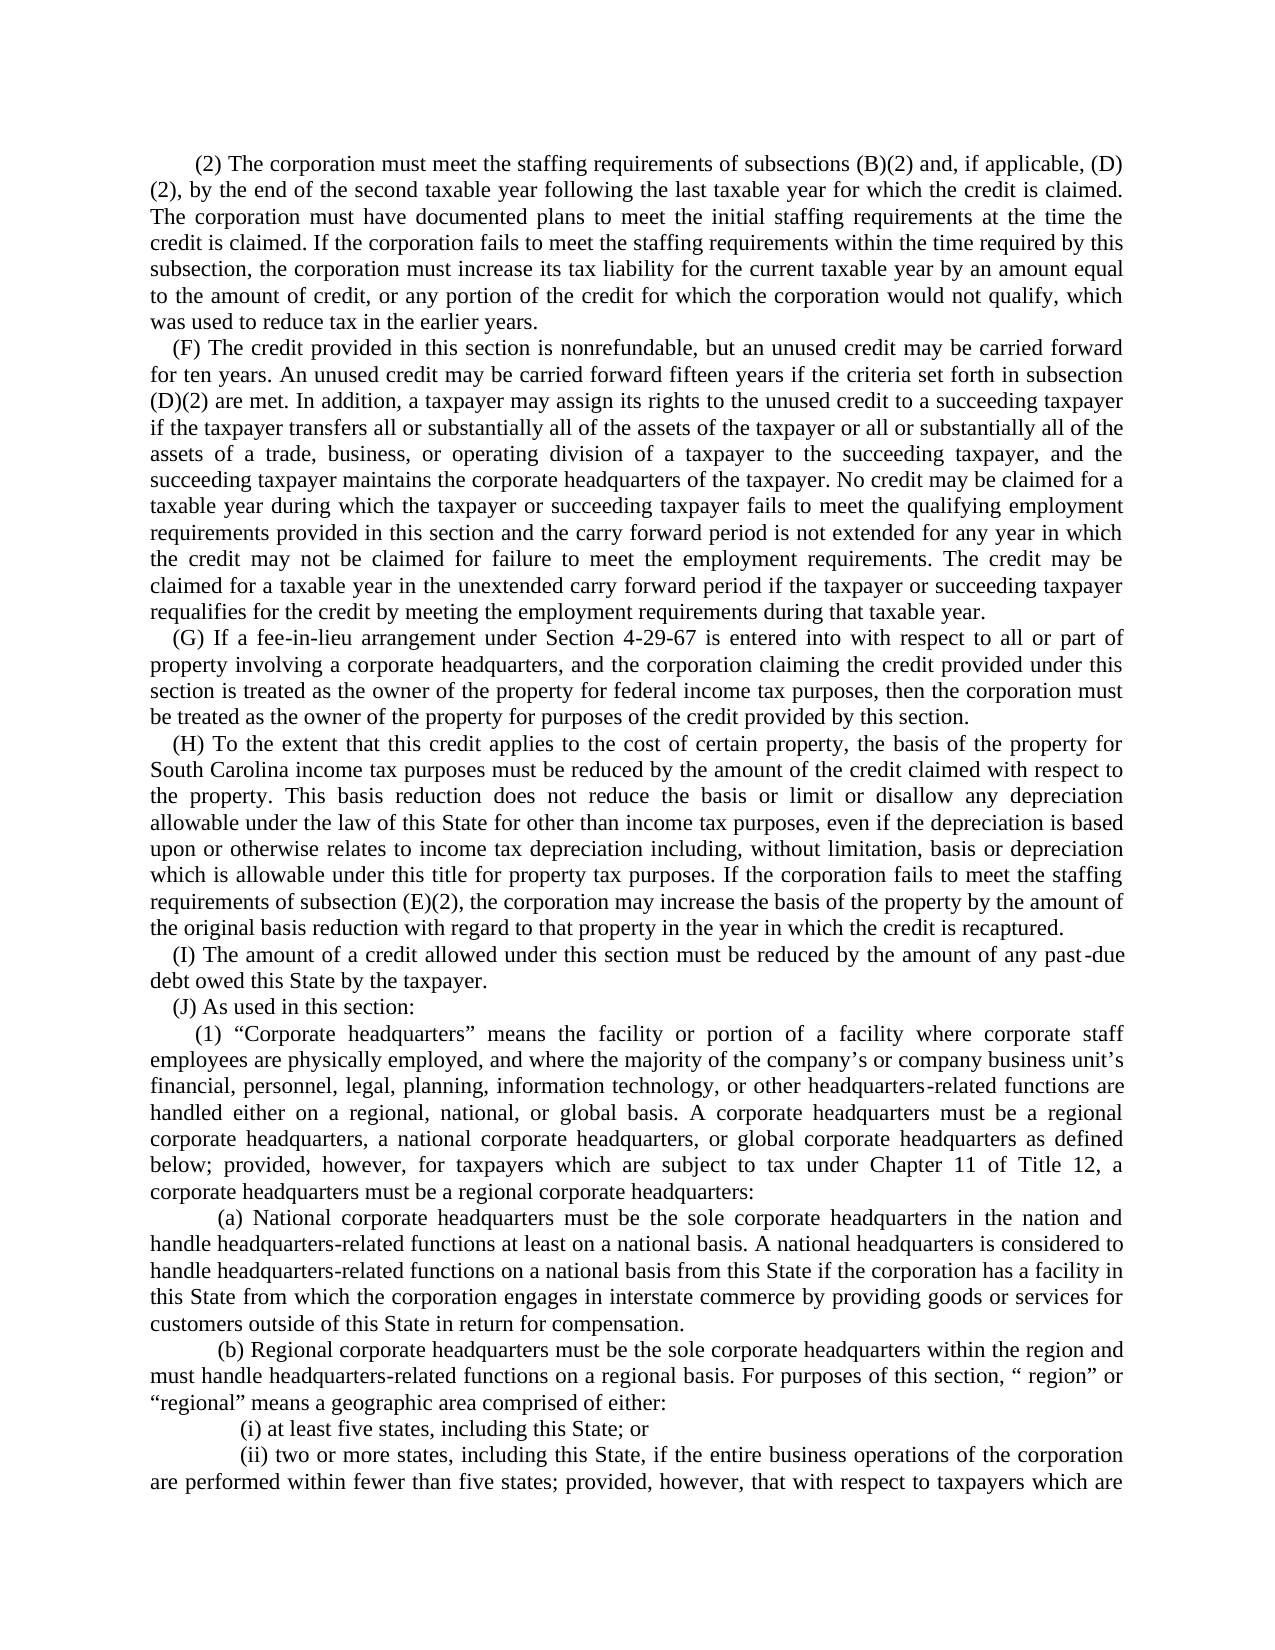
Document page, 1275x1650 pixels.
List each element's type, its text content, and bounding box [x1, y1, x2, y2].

text (J) As used in this section: [150, 993, 1125, 1020]
text (2) The corporation must meet the staffing requirements of subsections (B)(2) and, if applicable, (D)(2), by the end of the second taxable year following the last taxable year for which the credit is claimed. The corporation must have documented plans to meet the initial staffing requirements at the time the credit is claimed. If the corporation fails to meet the staffing requirements within the time required by this subsection, the corporation must increase its tax liability for the current taxable year by an amount equal to the amount of credit, or any portion of the credit for which the corporation would not qualify, which was used to reduce tax in the earlier years. [150, 150, 1125, 334]
text (a) National corporate headquarters must be the sole corporate headquarters in the nation and handle headquarters-related functions at least on a national basis. A national headquarters is considered to handle headquarters-related functions on a national basis from this State if the corporation has a facility in this State from which the corporation engages in interstate commerce by providing goods or services for customers outside of this State in return for compensation. [150, 1204, 1125, 1336]
text (H) To the extent that this credit applies to the cost of certain property, the basis of the property for South Carolina income tax purposes must be reduced by the amount of the credit claimed with respect to the property. This basis reduction does not reduce the basis or limit or disallow any depreciation allowable under the law of this State for other than income tax purposes, even if the depreciation is based upon or otherwise relates to income tax depreciation including, without limitation, basis or depreciation which is allowable under this title for property tax purposes. If the corporation fails to meet the staffing requirements of subsection (E)(2), the corporation may increase the basis of the property by the amount of the original basis reduction with regard to that property in the year in which the credit is recaptured. [150, 730, 1125, 941]
text (i) at least five states, including this State; or [150, 1415, 1125, 1441]
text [150, 1441, 1125, 1494]
text (1) “Corporate headquarters” means the facility or portion of a facility where corporate staff employees are physically employed, and where the majority of the company’s or company business unit’s financial, personnel, legal, planning, information technology, or other headquarters-related functions are handled either on a regional, national, or global basis. A corporate headquarters must be a regional corporate headquarters, a national corporate headquarters, or global corporate headquarters as defined below; provided, however, for taxpayers which are subject to tax under Chapter 11 of Title 12, a corporate headquarters must be a regional corporate headquarters: [150, 1020, 1125, 1204]
text (I) The amount of a credit allowed under this section must be reduced by the amount of any past-due debt owed this State by the taxpayer. [150, 941, 1125, 993]
text (G) If a fee-in-lieu arrangement under Section 4-29-67 is entered into with respect to all or part of property involving a corporate headquarters, and the corporation claiming the credit provided under this section is treated as the owner of the property for federal income tax purposes, then the corporation must be treated as the owner of the property for purposes of the credit provided by this section. [150, 624, 1125, 730]
text (F) The credit provided in this section is nonrefundable, but an unused credit may be carried forward for ten years. An unused credit may be carried forward fifteen years if the criteria set forth in subsection (D)(2) are met. In addition, a taxpayer may assign its rights to the unused credit to a succeeding taxpayer if the taxpayer transfers all or substantially all of the assets of the taxpayer or all or substantially all of the assets of a trade, business, or operating division of a taxpayer to the succeeding taxpayer, and the succeeding taxpayer maintains the corporate headquarters of the taxpayer. No credit may be claimed for a taxable year during which the taxpayer or succeeding taxpayer fails to meet the qualifying employment requirements provided in this section and the carry forward period is not extended for any year in which the credit may not be claimed for failure to meet the employment requirements. The credit may be claimed for a taxable year in the unextended carry forward period if the taxpayer or succeeding taxpayer requalifies for the credit by meeting the employment requirements during that taxable year. [150, 334, 1125, 624]
text (b) Regional corporate headquarters must be the sole corporate headquarters within the region and must handle headquarters-related functions on a regional basis. For purposes of this section, “ region” or “regional” means a geographic area comprised of either: [150, 1336, 1125, 1415]
